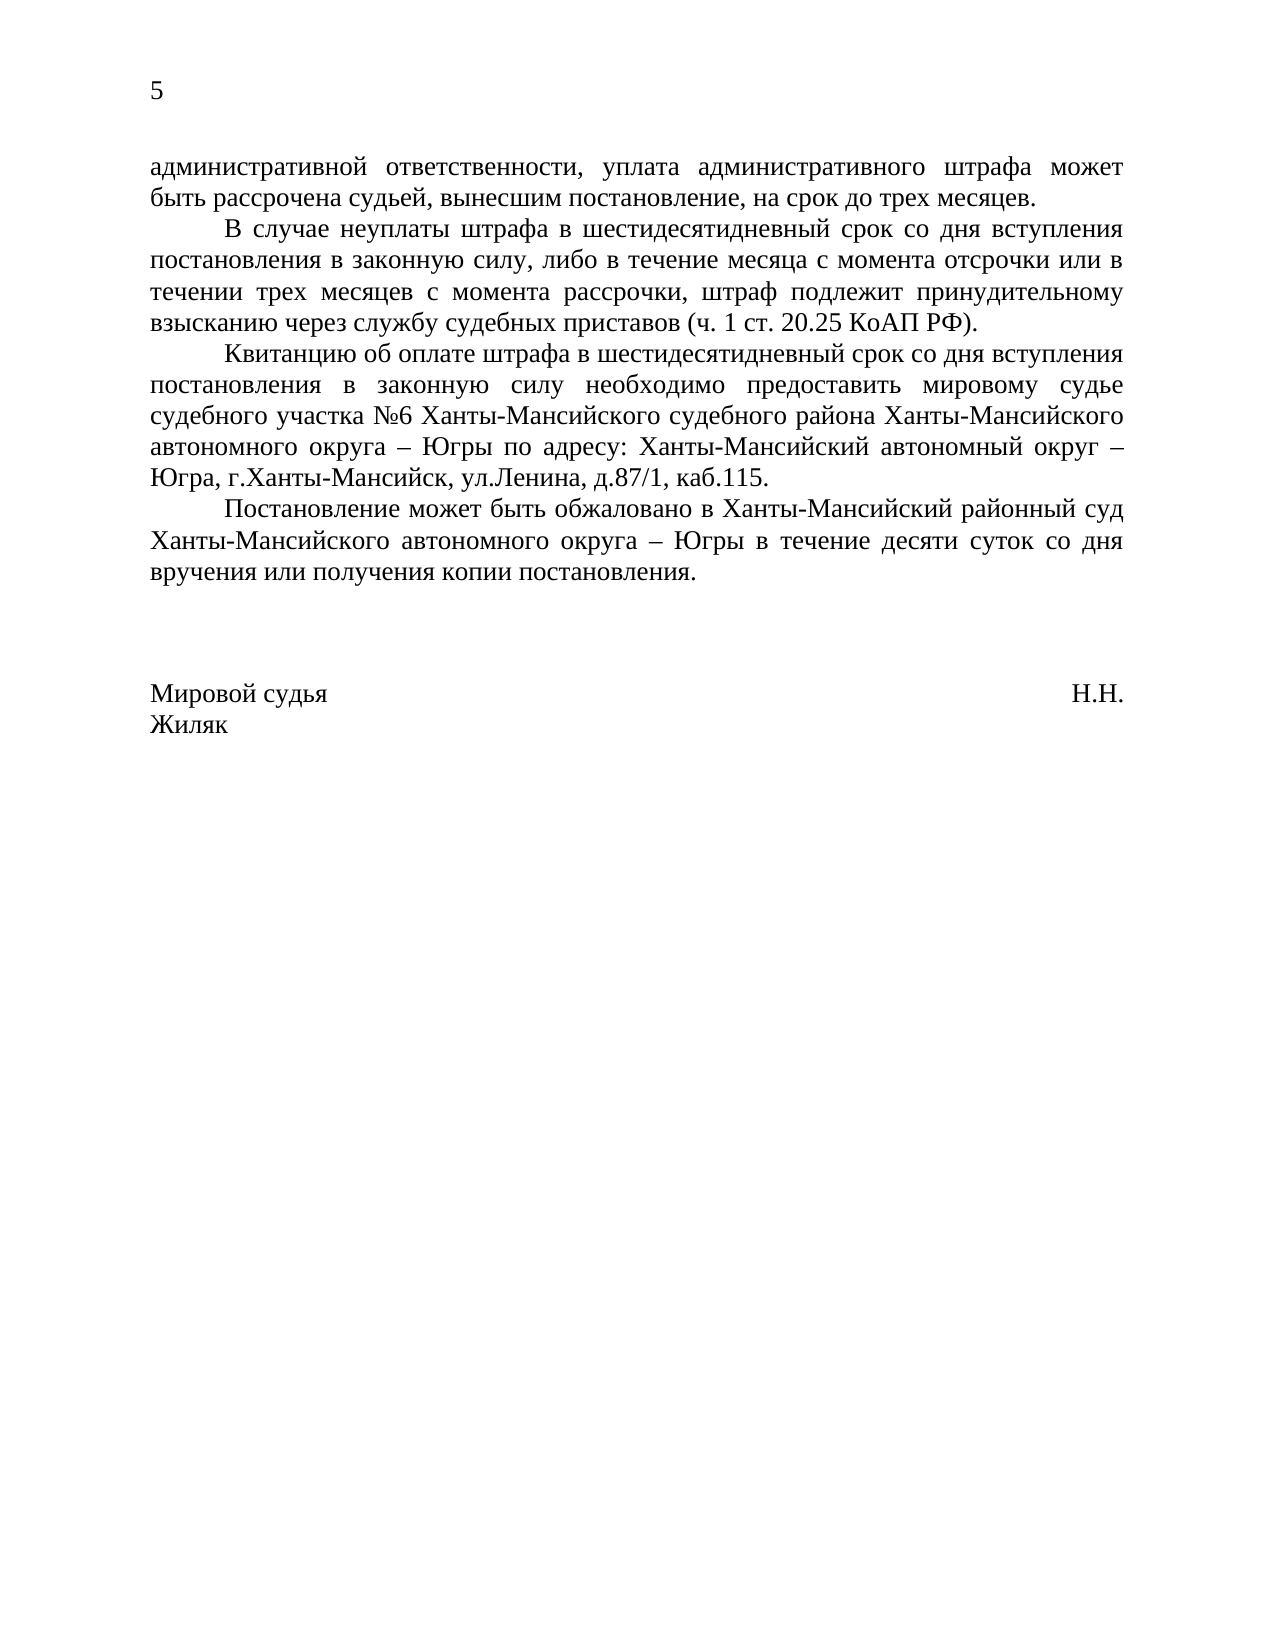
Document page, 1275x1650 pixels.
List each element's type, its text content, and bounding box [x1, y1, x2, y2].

text В случае неуплаты штрафа в шестидесятидневный срок со дня вступления постановления в законную силу, либо в течение месяца с момента отсрочки или в течении трех месяцев с момента рассрочки, штраф подлежит принудительному взысканию через службу судебных приставов (ч. 1 ст. 20.25 КоАП РФ). [150, 212, 1125, 337]
text Постановление может быть обжаловано в Ханты-Мансийский районный суд Ханты-Мансийского автономного округа – Югры в течение десяти суток со дня вручения или получения копии постановления. [150, 493, 1125, 586]
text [150, 150, 1125, 212]
text Мировой судья Н.Н. Жиляк [150, 677, 1125, 739]
text Квитанцию об оплате штрафа в шестидесятидневный срок со дня вступления постановления в законную силу необходимо предоставить мировому судье судебного участка №6 Ханты-Мансийского судебного района Ханты-Мансийского автономного округа – Югры по адресу: Ханты-Мансийский автономный округ – Югра, г.Ханты-Мансийск, ул.Ленина, д.87/1, каб.115. [150, 337, 1125, 493]
